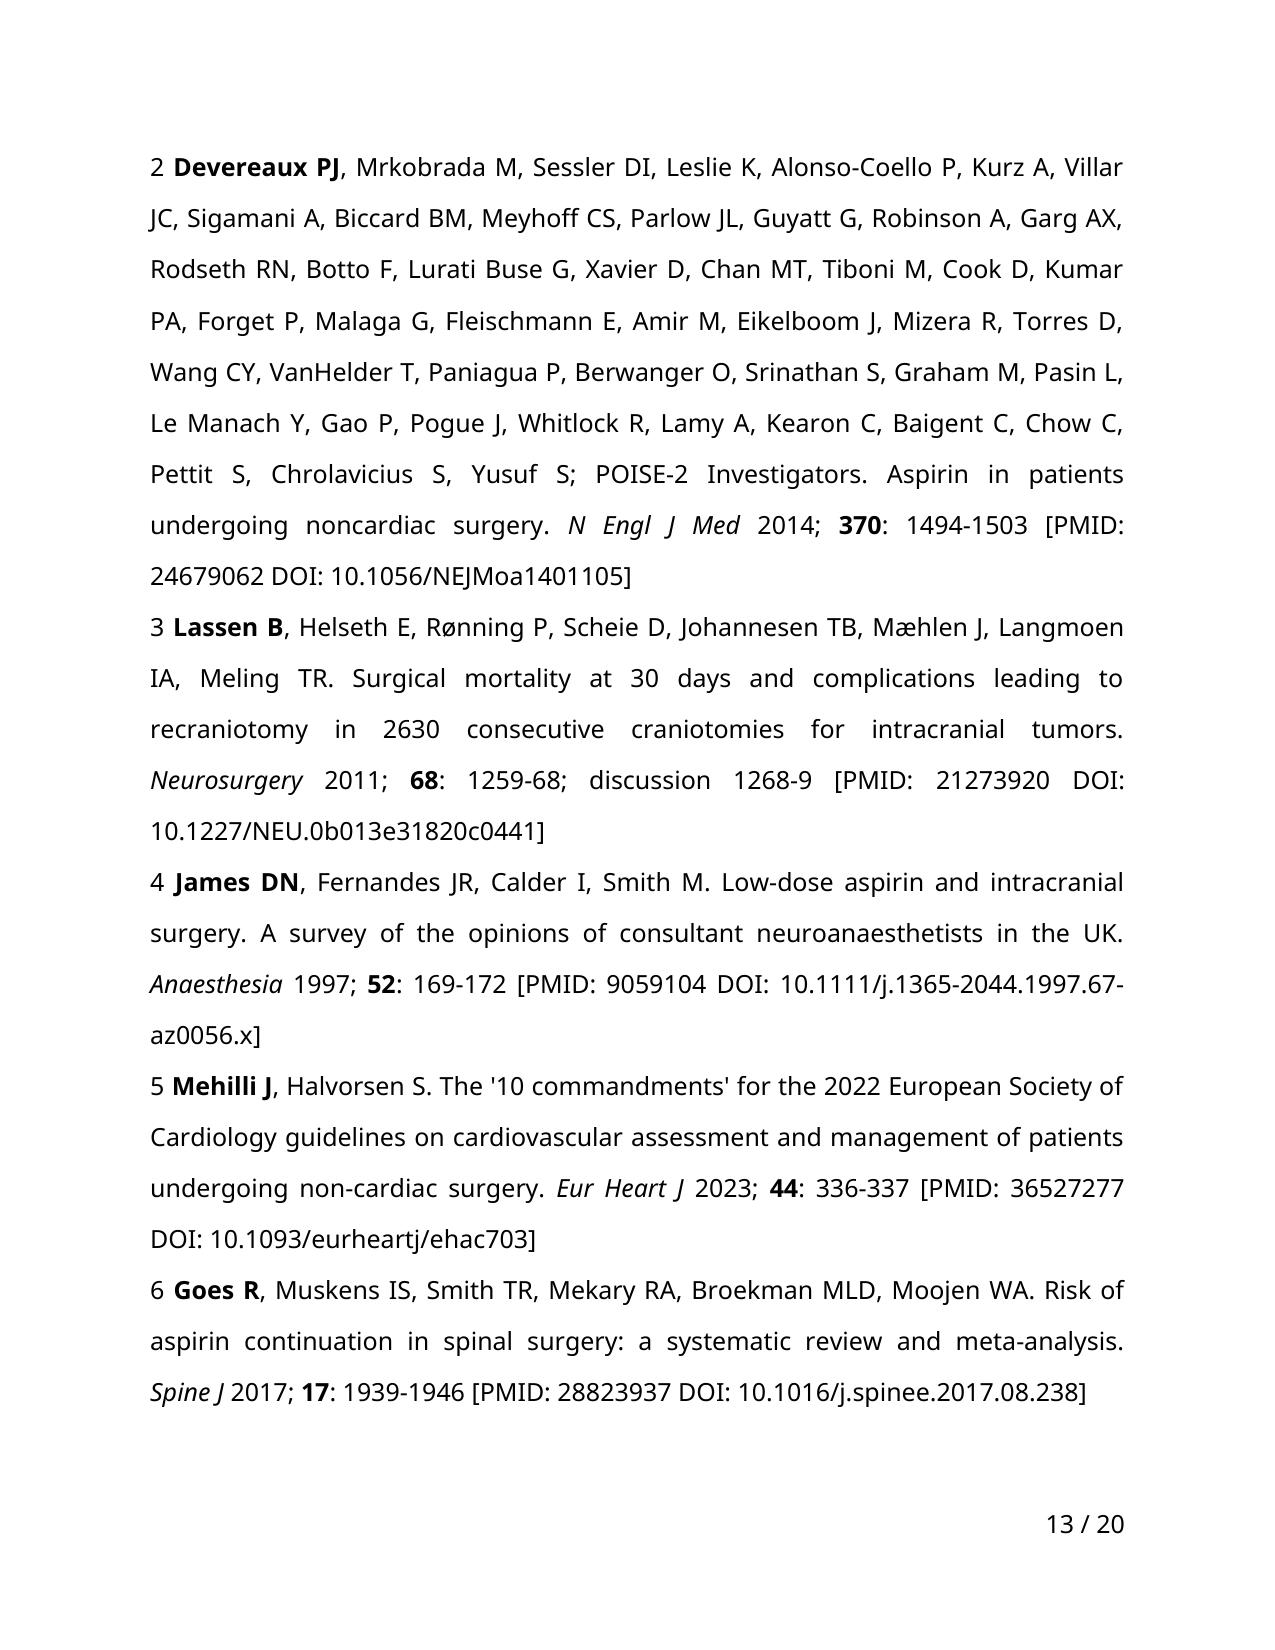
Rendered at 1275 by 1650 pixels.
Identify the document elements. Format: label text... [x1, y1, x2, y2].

text 2 Devereaux PJ, Mrkobrada M, Sessler DI, Leslie K, Alonso-Coello P, Kurz A, Villar JC, Sigamani A, Biccard BM, Meyhoff CS, Parlow JL, Guyatt G, Robinson A, Garg AX, Rodseth RN, Botto F, Lurati Buse G, Xavier D, Chan MT, Tiboni M, Cook D, Kumar PA, Forget P, Malaga G, Fleischmann E, Amir M, Eikelboom J, Mizera R, Torres D, Wang CY, VanHelder T, Paniagua P, Berwanger O, Srinathan S, Graham M, Pasin L, Le Manach Y, Gao P, Pogue J, Whitlock R, Lamy A, Kearon C, Baigent C, Chow C, Pettit S, Chrolavicius S, Yusuf S; POISE-2 Investigators. Aspirin in patients undergoing noncardiac surgery. N Engl J Med 2014; 370: 1494-1503 [PMID: 24679062 DOI: 10.1056/NEJMoa1401105] [150, 150, 1125, 592]
text 4 James DN, Fernandes JR, Calder I, Smith M. Low-dose aspirin and intracranial surgery. A survey of the opinions of consultant neuroanaesthetists in the UK. Anaesthesia 1997; 52: 169-172 [PMID: 9059104 DOI: 10.1111/j.1365-2044.1997.67-az0056.x] [150, 864, 1125, 1052]
text 3 Lassen B, Helseth E, Rønning P, Scheie D, Johannesen TB, Mæhlen J, Langmoen IA, Meling TR. Surgical mortality at 30 days and complications leading to recraniotomy in 2630 consecutive craniotomies for intracranial tumors. Neurosurgery 2011; 68: 1259-68; discussion 1268-9 [PMID: 21273920 DOI: 10.1227/NEU.0b013e31820c0441] [150, 609, 1125, 848]
text 6 Goes R, Muskens IS, Smith TR, Mekary RA, Broekman MLD, Moojen WA. Risk of aspirin continuation in spinal surgery: a systematic review and meta-analysis. Spine J 2017; 17: 1939-1946 [PMID: 28823937 DOI: 10.1016/j.spinee.2017.08.238] [150, 1273, 1125, 1409]
text 5 Mehilli J, Halvorsen S. The '10 commandments' for the 2022 European Society of Cardiology guidelines on cardiovascular assessment and management of patients undergoing non-cardiac surgery. Eur Heart J 2023; 44: 336-337 [PMID: 36527277 DOI: 10.1093/eurheartj/ehac703] [150, 1069, 1125, 1256]
